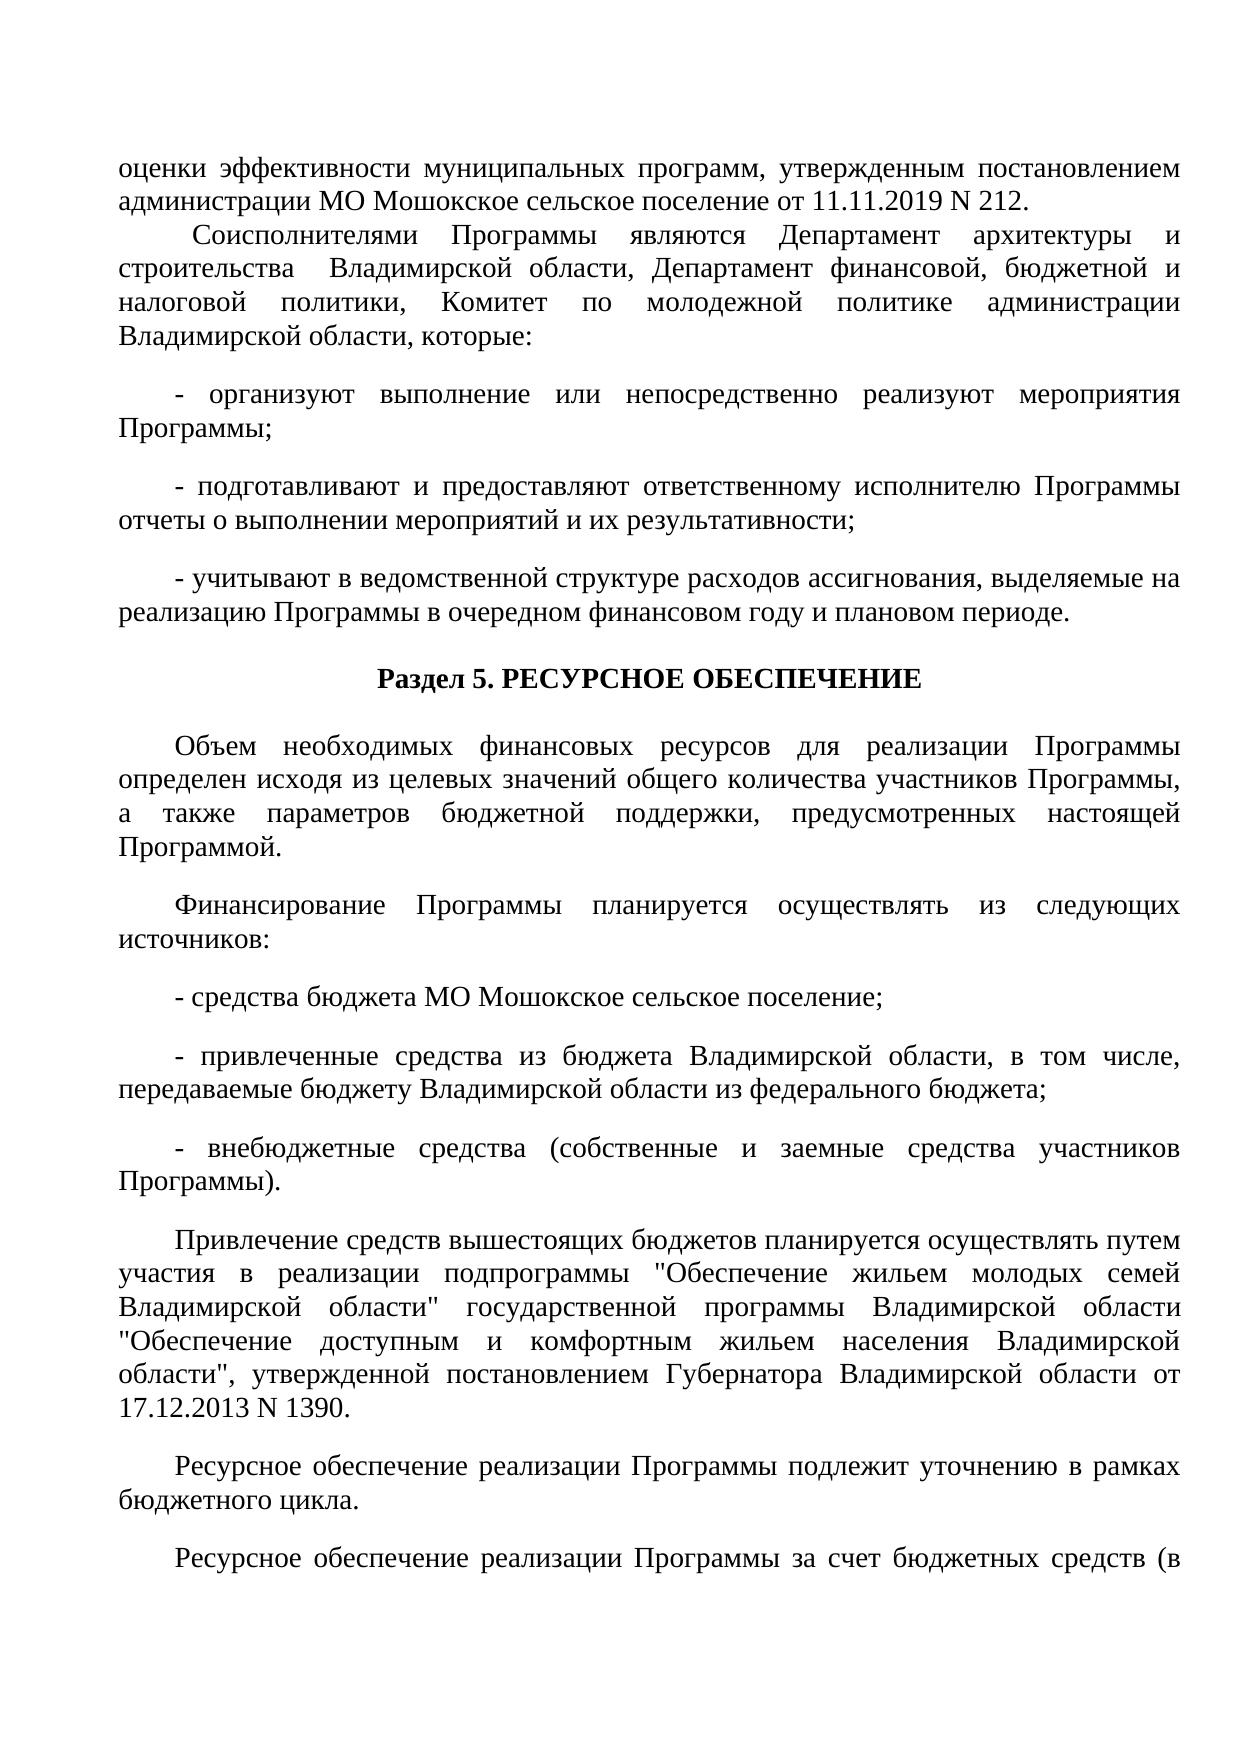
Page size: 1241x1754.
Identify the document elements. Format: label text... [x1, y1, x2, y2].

text - организуют выполнение или непосредственно реализуют мероприятия Программы; [118, 376, 1181, 443]
text - внебюджетные средства (собственные и заемные средства участников Программы). [118, 1130, 1181, 1197]
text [118, 1540, 1181, 1574]
text Финансирование Программы планируется осуществлять из следующих источников: [118, 887, 1181, 954]
text - подготавливают и предоставляют ответственному исполнителю Программы отчеты о выполнении мероприятий и их результативности; [118, 468, 1181, 535]
text Привлечение средств вышестоящих бюджетов планируется осуществлять путем участия в реализации подпрограммы "Обеспечение жильем молодых семей Владимирской области" государственной программы Владимирской области "Обеспечение доступным и комфортным жильем населения Владимирской области", утвержденной постановлением Губернатора Владимирской области от 17.12.2013 N 1390. [118, 1222, 1181, 1423]
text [118, 150, 1181, 217]
text Соисполнителями Программы являются Департамент архитектуры и строительства Владимирской области, Департамент финансовой, бюджетной и налоговой политики, Комитет по молодежной политике администрации Владимирской области, которые: [118, 217, 1181, 351]
text Ресурсное обеспечение реализации Программы подлежит уточнению в рамках бюджетного цикла. [118, 1448, 1181, 1515]
text - учитывают в ведомственной структуре расходов ассигнования, выделяемые на реализацию Программы в очередном финансовом году и плановом периоде. [118, 560, 1181, 627]
text Объем необходимых финансовых ресурсов для реализации Программы определен исходя из целевых значений общего количества участников Программы, а также параметров бюджетной поддержки, предусмотренных настоящей Программой. [118, 728, 1181, 862]
text - привлеченные средства из бюджета Владимирской области, в том числе, передаваемые бюджету Владимирской области из федерального бюджета; [118, 1038, 1181, 1105]
text - средства бюджета МО Мошокское сельское поселение; [118, 979, 1181, 1013]
title Раздел 5. РЕСУРСНОЕ ОБЕСПЕЧЕНИЕ [118, 661, 1181, 694]
